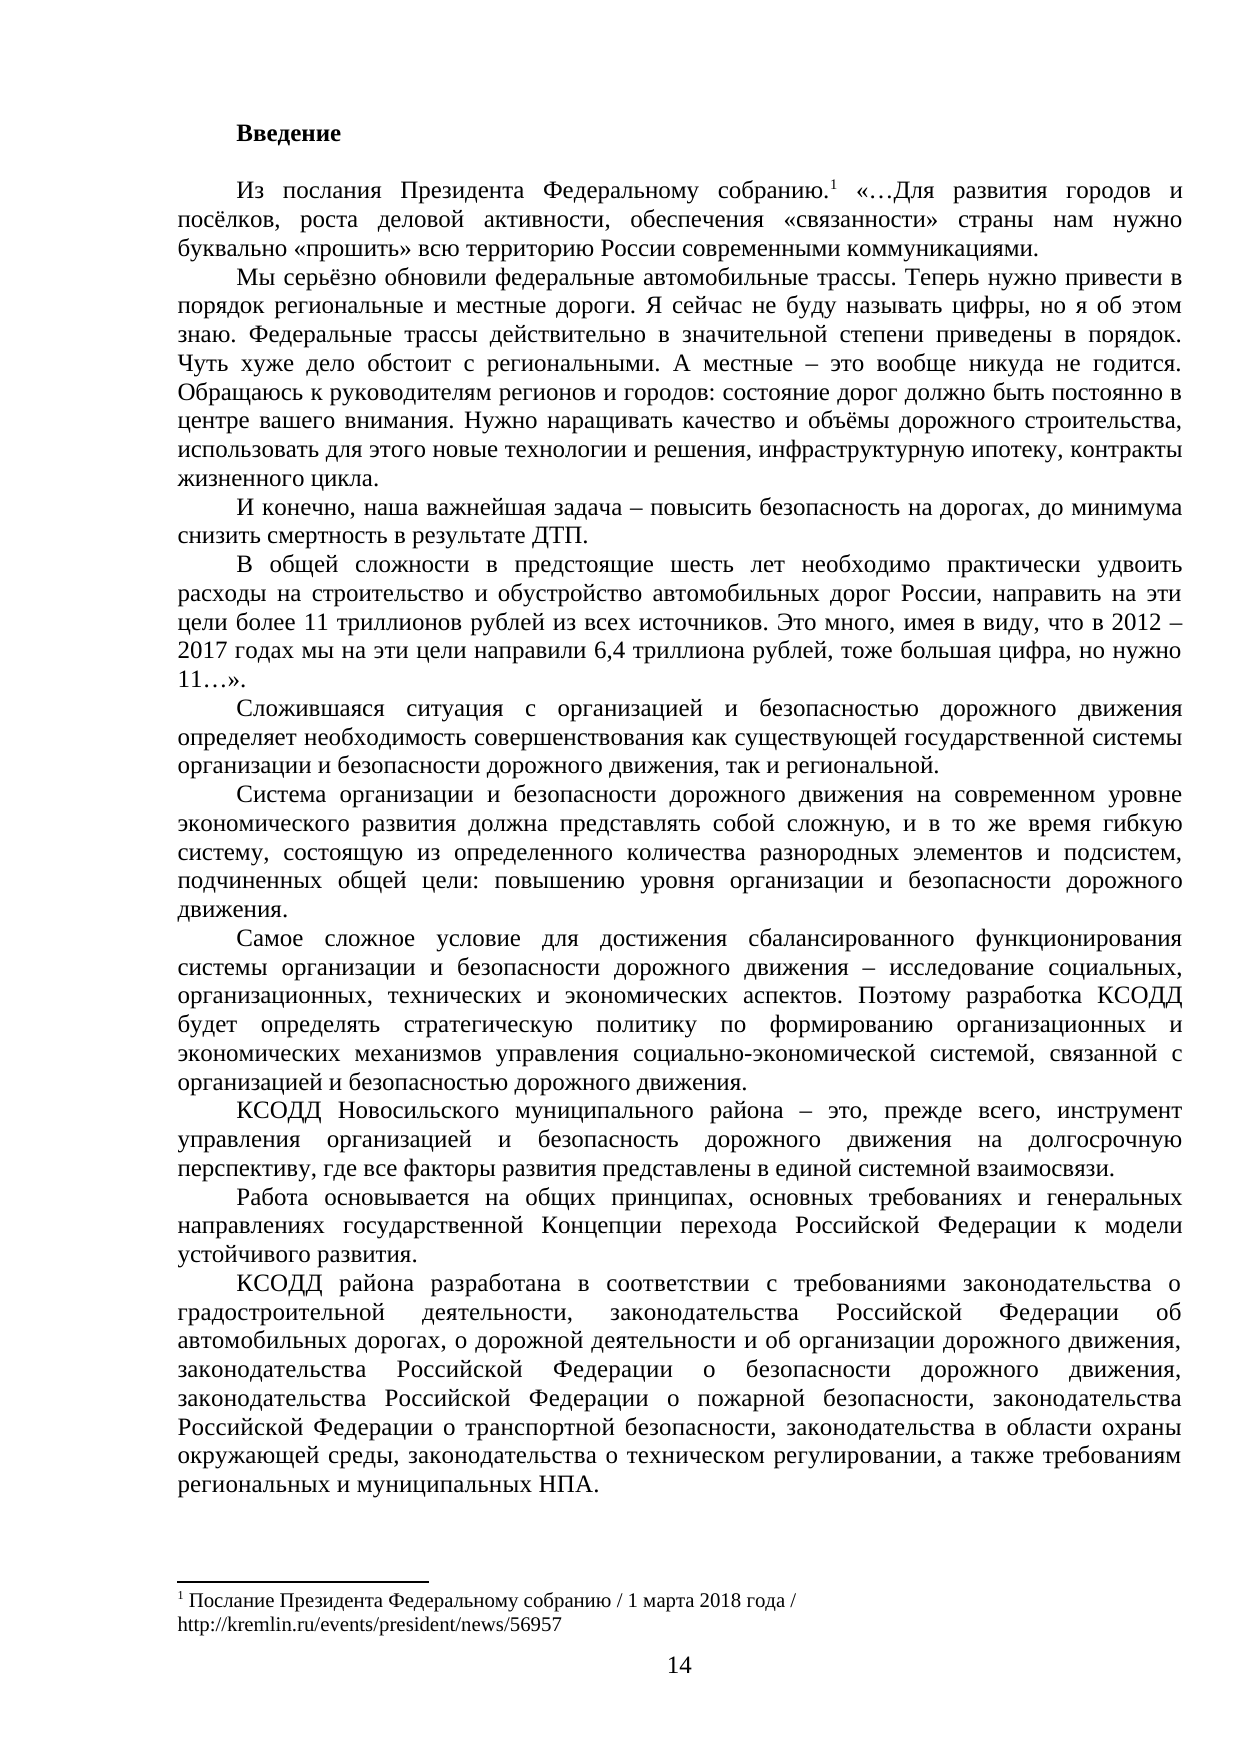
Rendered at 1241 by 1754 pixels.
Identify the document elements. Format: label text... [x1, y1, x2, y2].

subtitle Введение [177, 118, 1181, 147]
text Сложившаяся ситуация с организацией и безопасностью дорожного движения определяет необходимость совершенствования как существующей государственной системы организации и безопасности дорожного движения, так и региональной. [177, 693, 1183, 779]
text КСОДД Новосильского муниципального района – это, прежде всего, инструмент управления организацией и безопасность дорожного движения на долгосрочную перспективу, где все факторы развития представлены в единой системной взаимосвязи. [177, 1096, 1183, 1182]
text В общей сложности в предстоящие шесть лет необходимо практически удвоить расходы на строительство и обустройство автомобильных дорог России, направить на эти цели более 11 триллионов рублей из всех источников. Это много, имея в виду, что в 2012 – 2017 годах мы на эти цели направили 6,4 триллиона рублей, тоже большая цифра, но нужно 11…». [177, 549, 1183, 693]
text И конечно, наша важнейшая задача – повысить безопасность на дорогах, до минимума снизить смертность в результате ДТП. [177, 492, 1183, 549]
text Мы серьёзно обновили федеральные автомобильные трассы. Теперь нужно привести в порядок региональные и местные дороги. Я сейчас не буду называть цифры, но я об этом знаю. Федеральные трассы действительно в значительной степени приведены в порядок. Чуть хуже дело обстоит с региональными. А местные – это вообще никуда не годится. Обращаюсь к руководителям регионов и городов: состояние дорог должно быть постоянно в центре вашего внимания. Нужно наращивать качество и объёмы дорожного строительства, использовать для этого новые технологии и решения, инфраструктурную ипотеку, контракты жизненного цикла. [177, 262, 1183, 492]
text Самое сложное условие для достижения сбалансированного функционирования системы организации и безопасности дорожного движения – исследование социальных, организационных, технических и экономических аспектов. Поэтому разработка КСОДД будет определять стратегическую политику по формированию организационных и экономических механизмов управления социально-экономической системой, связанной с организацией и безопасностью дорожного движения. [177, 923, 1183, 1096]
text Система организации и безопасности дорожного движения на современном уровне экономического развития должна представлять собой сложную, и в то же время гибкую систему, состоящую из определенного количества разнородных элементов и подсистем, подчиненных общей цели: повышению уровня организации и безопасности дорожного движения. [177, 779, 1183, 923]
text КСОДД района разработана в соответствии с требованиями законодательства о градостроительной деятельности, законодательства Российской Федерации об автомобильных дорогах, о дорожной деятельности и об организации дорожного движения, законодательства Российской Федерации о безопасности дорожного движения, законодательства Российской Федерации о пожарной безопасности, законодательства Российской Федерации о транспортной безопасности, законодательства в области охраны окружающей среды, законодательства о техническом регулировании, а также требованиям региональных и муниципальных НПА. [177, 1268, 1183, 1498]
text Из послания Президента Федеральному собранию. «…Для развития городов и посёлков, роста деловой активности, обеспечения «связанности» страны нам нужно буквально «прошить» всю территорию России современными коммуникациями. [177, 176, 1183, 262]
text Работа основывается на общих принципах, основных требованиях и генеральных направлениях государственной Концепции перехода Российской Федерации к модели устойчивого развития. [177, 1182, 1183, 1268]
